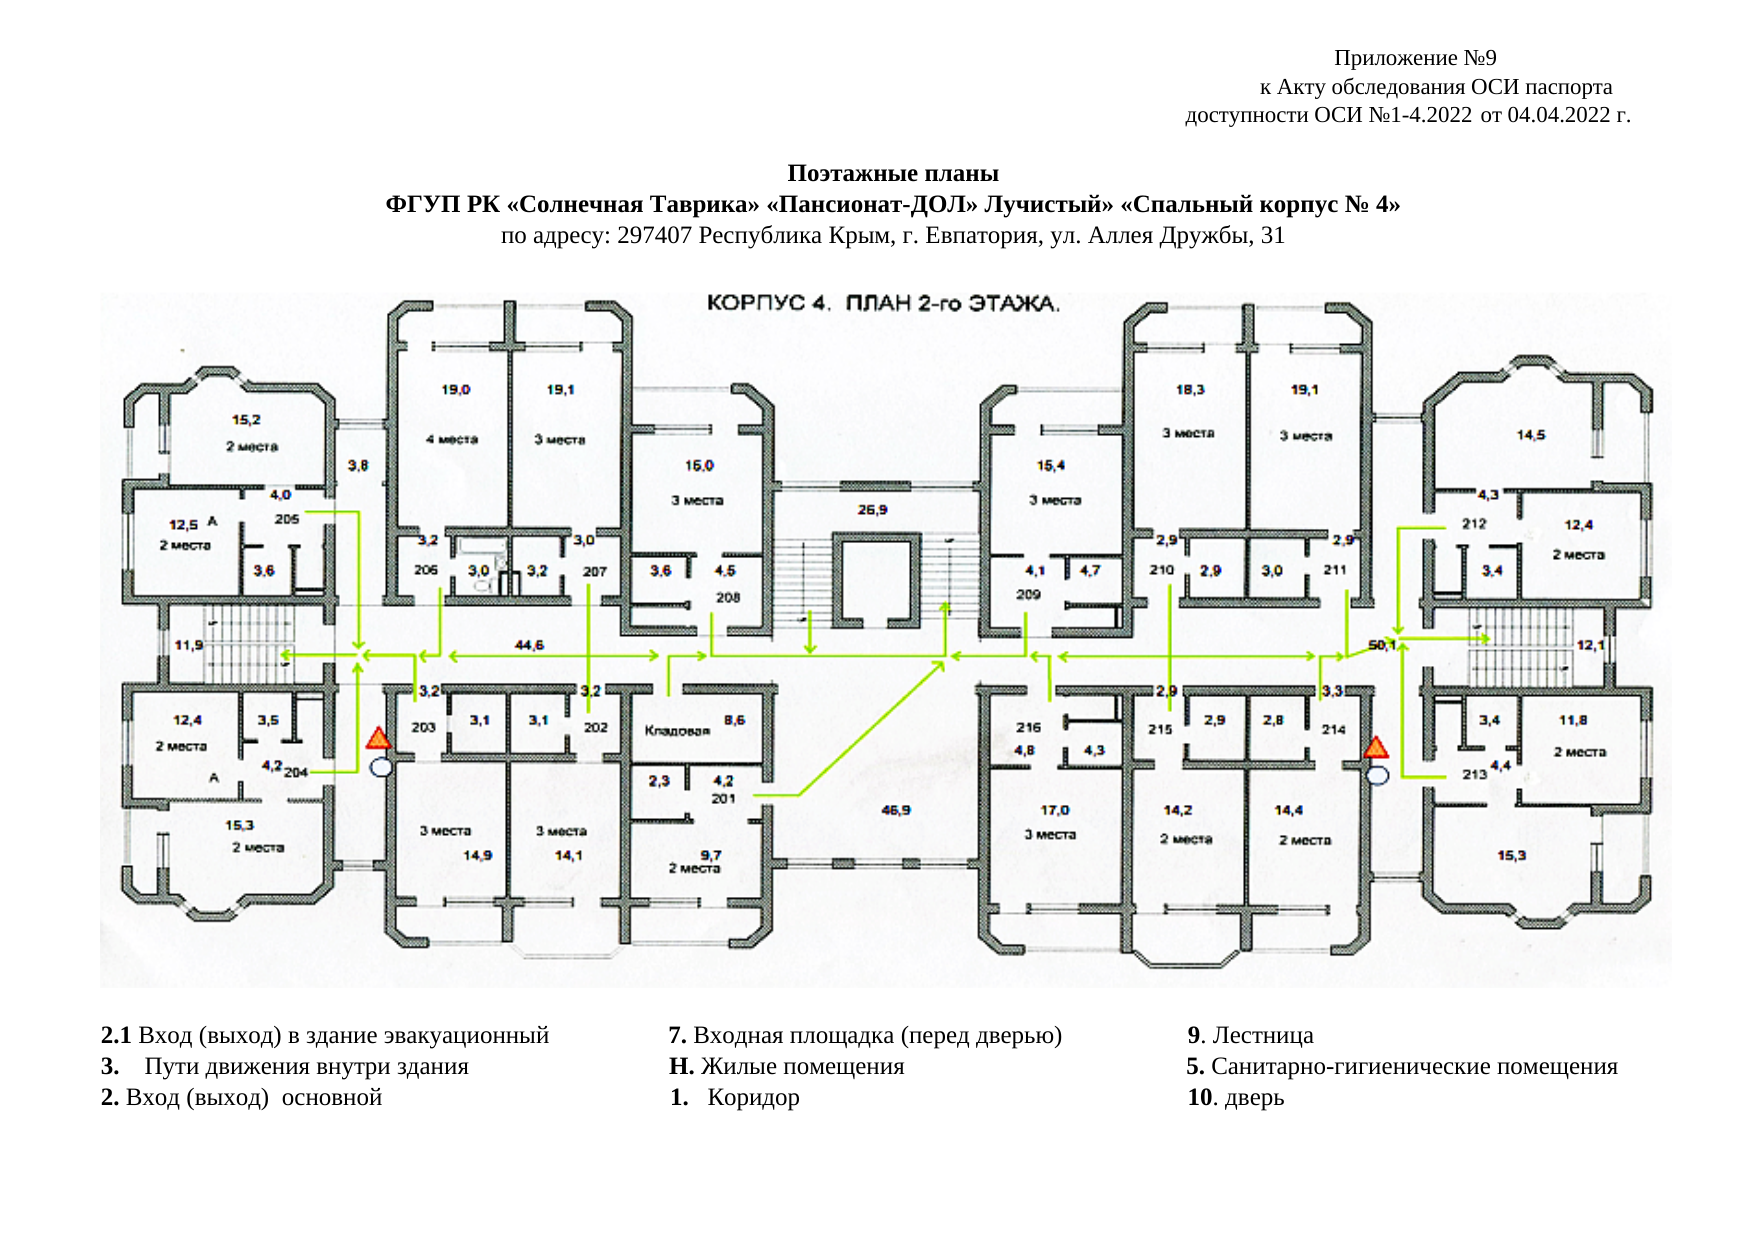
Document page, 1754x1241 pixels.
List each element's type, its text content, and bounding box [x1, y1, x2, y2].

text к Акту обследования ОСИ паспорта [59, 73, 1728, 99]
text Поэтажные планы [59, 158, 1728, 187]
picture [100, 282, 1672, 988]
text 2.1 Вход (выход) в здание эвакуационный 7. Входная площадка (перед дверью) 9. Лестница [44, 1020, 1728, 1049]
text доступности ОСИ №1-4.2022 от 04.04.2022 г. [59, 101, 1728, 128]
text ФГУП РК «Солнечная Таврика» «Пансионат-ДОЛ» Лучистый» «Спальный корпус № 4» [59, 189, 1728, 218]
text Приложение №9 [59, 44, 1728, 71]
text 3. Пути движения внутри здания Н. Жилые помещения 5. Санитарно-гигиенические помещения [44, 1051, 1728, 1080]
text 2. Вход (выход) основной 1. Коридор 10. дверь [44, 1082, 1728, 1111]
text по адресу: 297407 Республика Крым, г. Евпатория, ул. Аллея Дружбы, 31 [59, 220, 1728, 249]
